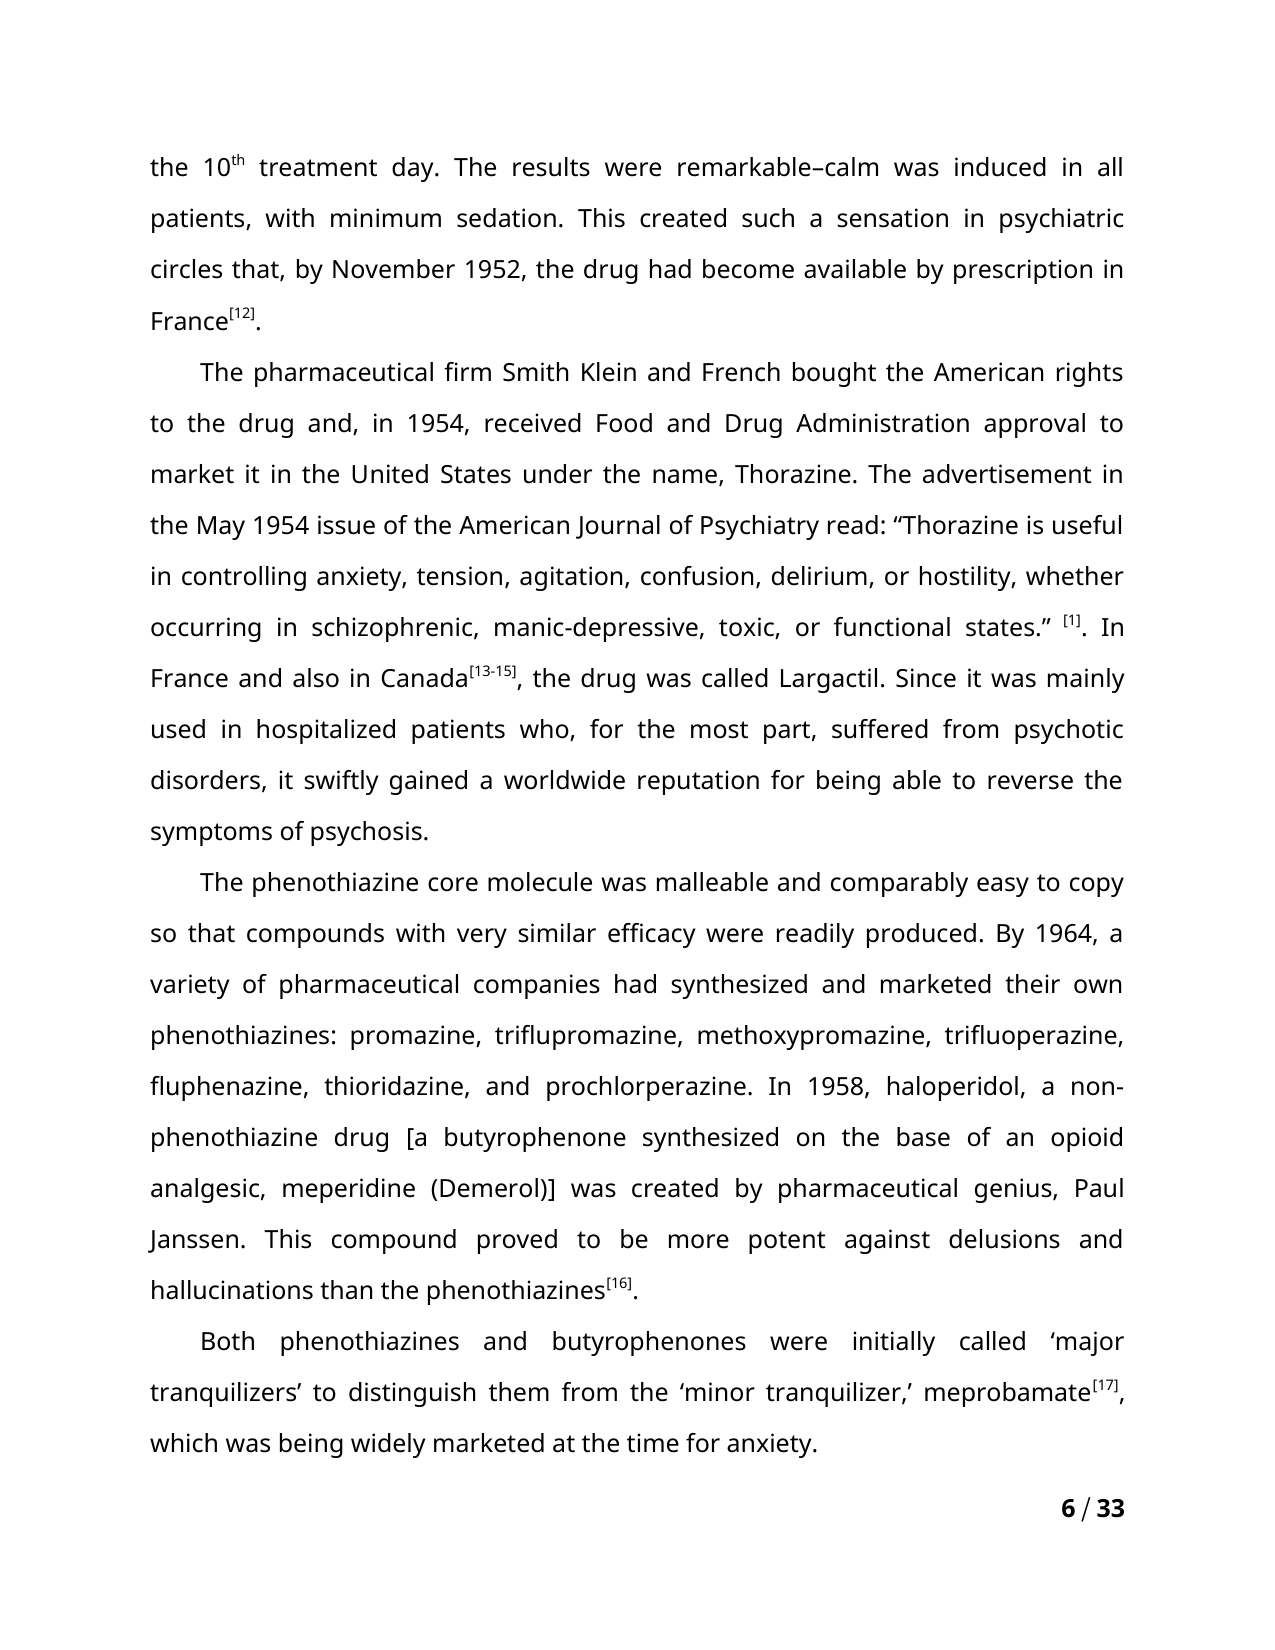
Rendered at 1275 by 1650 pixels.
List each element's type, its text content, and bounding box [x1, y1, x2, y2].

text The phenothiazine core molecule was malleable and comparably easy to copy so that compounds with very similar efficacy were readily produced. By 1964, a variety of pharmaceutical companies had synthesized and marketed their own phenothiazines: promazine, triflupromazine, methoxypromazine, trifluoperazine, fluphenazine, thioridazine, and prochlorperazine. In 1958, haloperidol, a non-phenothiazine drug [a butyrophenone synthesized on the base of an opioid analgesic, meperidine (Demerol)] was created by pharmaceutical genius, Paul Janssen. This compound proved to be more potent against delusions and hallucinations than the phenothiazines[16]. [150, 864, 1125, 1307]
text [150, 150, 1125, 337]
text The pharmaceutical firm Smith Klein and French bought the American rights to the drug and, in 1954, received Food and Drug Administration approval to market it in the United States under the name, Thorazine. The advertisement in the May 1954 issue of the American Journal of Psychiatry read: “Thorazine is useful in controlling anxiety, tension, agitation, confusion, delirium, or hostility, whether occurring in schizophrenic, manic-depressive, toxic, or functional states.” [1]. In France and also in Canada[13-15], the drug was called Largactil. Since it was mainly used in hospitalized patients who, for the most part, suffered from psychotic disorders, it swiftly gained a worldwide reputation for being able to reverse the symptoms of psychosis. [150, 354, 1125, 848]
text Both phenothiazines and butyrophenones were initially called ‘major tranquilizers’ to distinguish them from the ‘minor tranquilizer,’ meprobamate[17], which was being widely marketed at the time for anxiety. [150, 1324, 1125, 1460]
